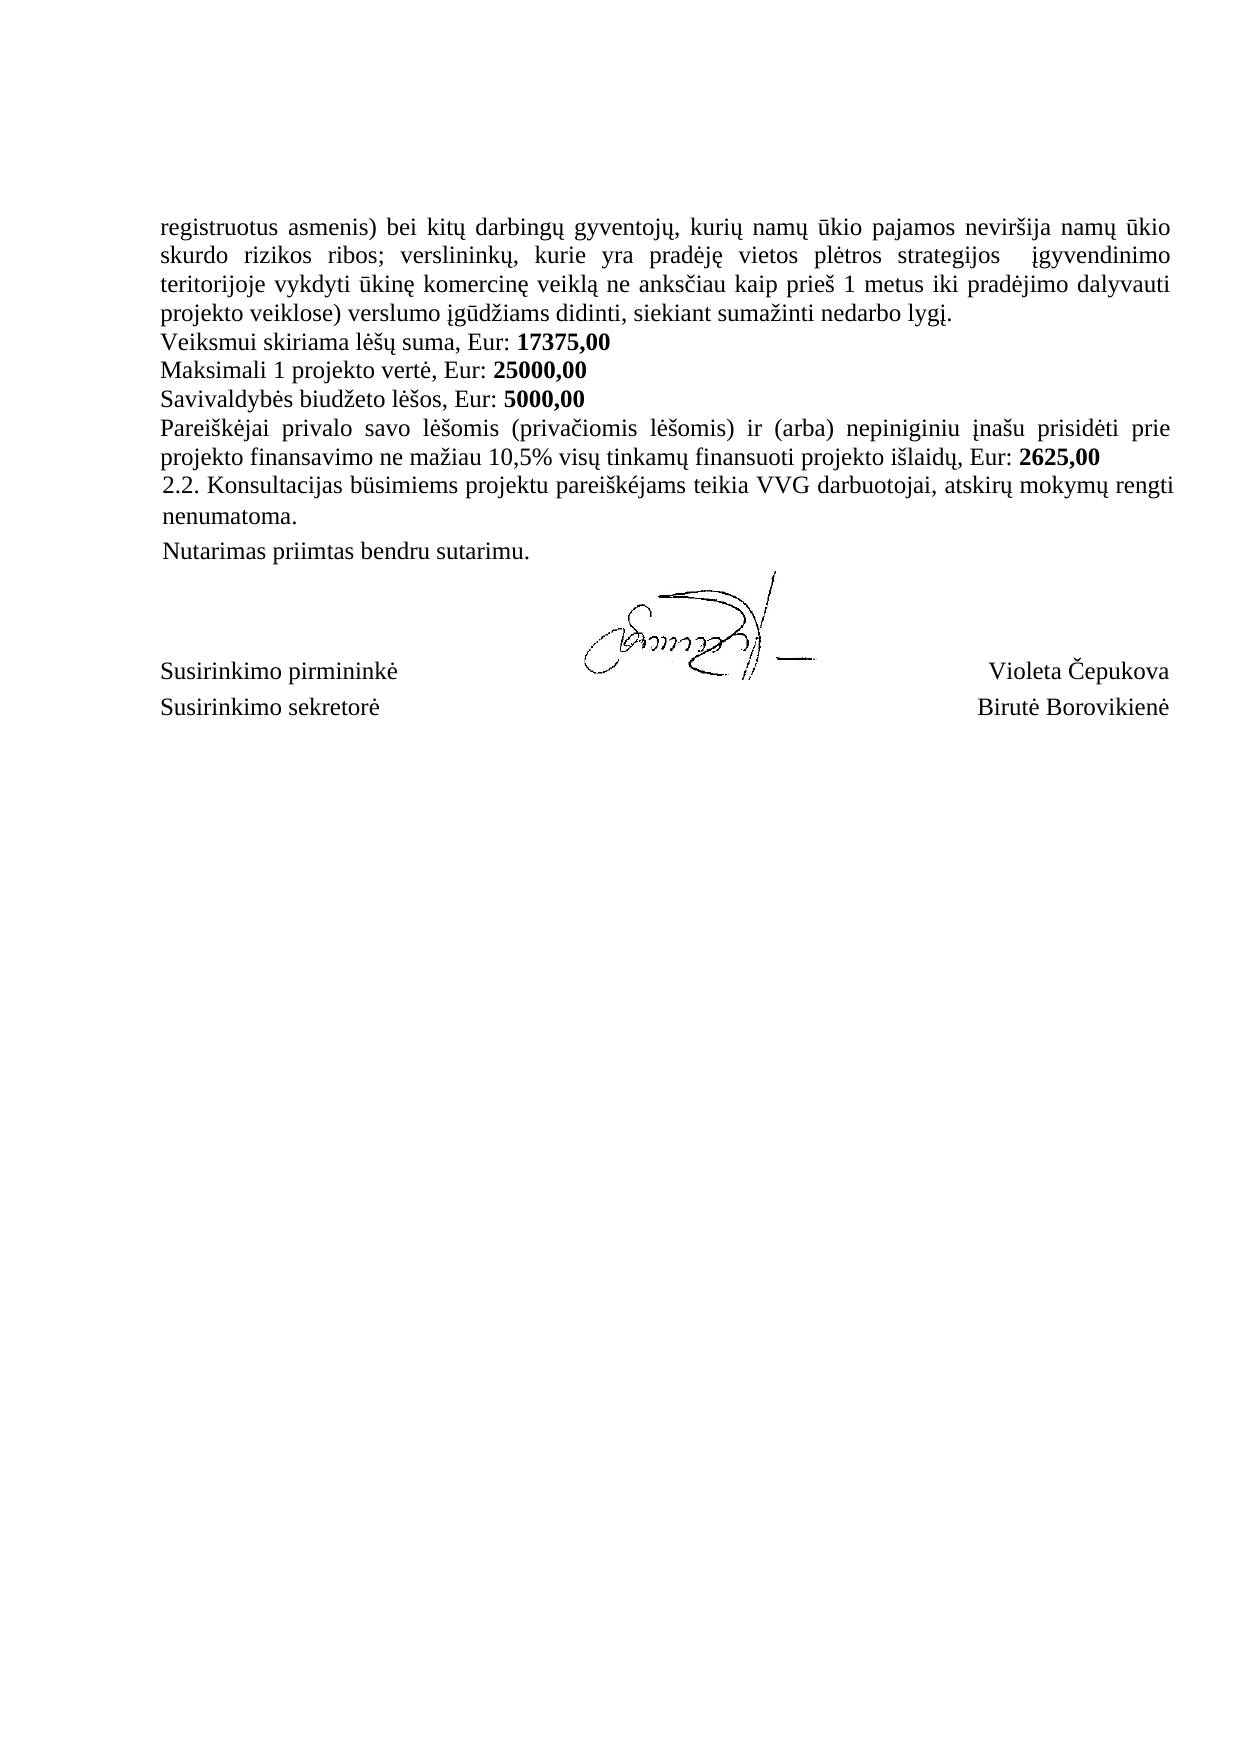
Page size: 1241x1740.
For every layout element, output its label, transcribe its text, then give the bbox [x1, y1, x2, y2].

text Nutarimas priimtas bendru sutarimu. [162, 536, 1175, 565]
text Pareiškėjai privalo savo lėšomis (privačiomis lėšomis) ir (arba) nepiniginiu įnašu prisidėti prie projekto finansavimo ne mažiau 10,5% visų tinkamų finansuoti projekto išlaidų, Eur: 2625,00 [160, 413, 1172, 470]
text 2.2. Konsultacijas büsimiems projektu pareiškéjams teikia VVG darbuotojai, atskirų mokymų rengti nenumatoma. [162, 470, 1175, 529]
text Susirinkimo sekretorė Birutė Borovikienė [160, 692, 1176, 720]
text Savivaldybės biudžeto lėšos, Eur: 5000,00 [160, 384, 1172, 413]
text Veiksmui skiriama lėšų suma, Eur: 17375,00 [160, 327, 1172, 355]
text Maksimali 1 projekto vertė, Eur: 25000,00 [160, 355, 1172, 384]
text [160, 212, 1172, 327]
text Susirinkimo pirmininkė Violeta Čepukova [160, 571, 1176, 685]
picture [584, 571, 817, 680]
